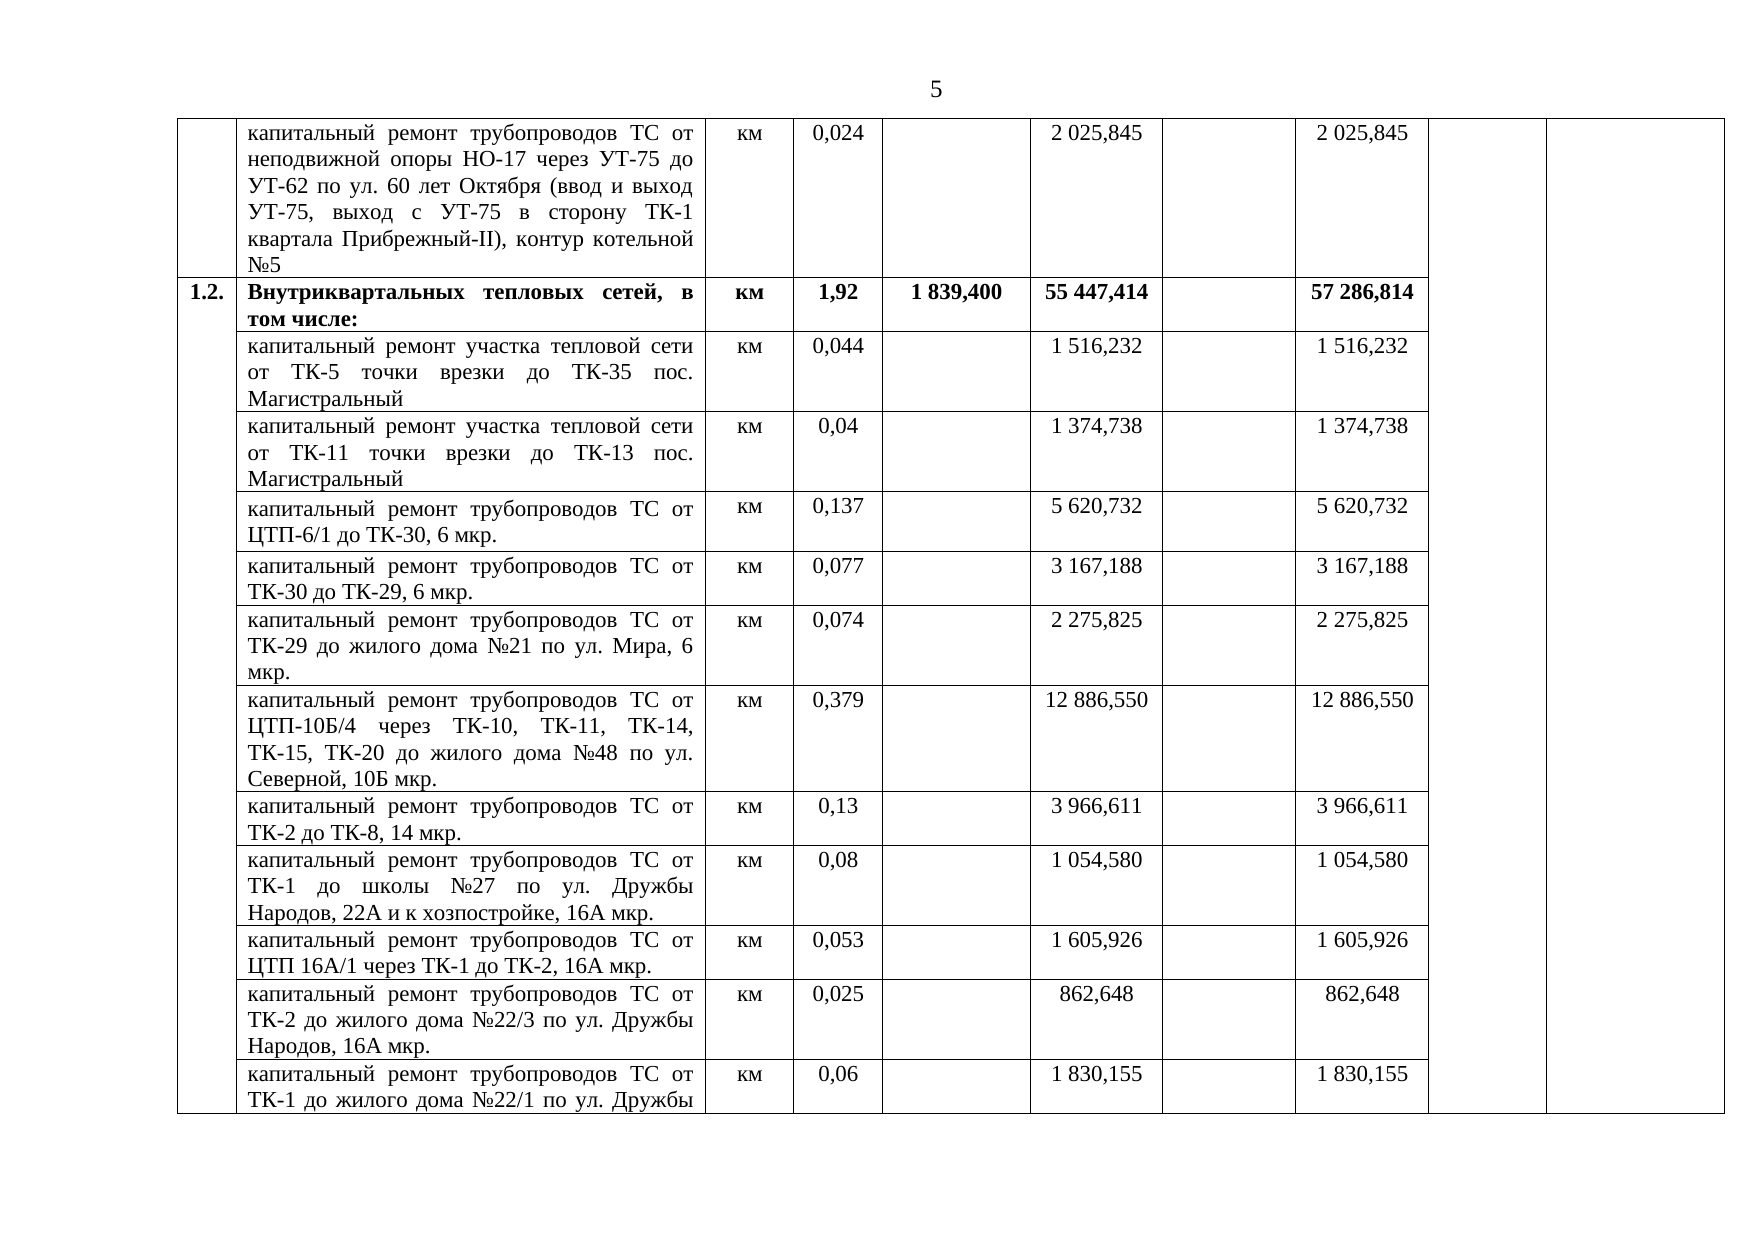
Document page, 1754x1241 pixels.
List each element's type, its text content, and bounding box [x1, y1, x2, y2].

table_cell км [706, 1060, 793, 1113]
table_cell 3 167,188 [1296, 552, 1428, 605]
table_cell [237, 1060, 705, 1113]
table_cell капитальный ремонт трубопроводов ТС от ТК-29 до жилого дома №21 по ул. Мира, 6 мкр. [237, 606, 705, 685]
table_cell [1163, 792, 1295, 845]
table_cell капитальный ремонт трубопроводов ТС от ТК-30 до ТК-29, 6 мкр. [237, 552, 705, 605]
table_cell 12 886,550 [1031, 686, 1162, 791]
table_cell 0,044 [794, 332, 882, 411]
table_cell [1163, 686, 1295, 791]
table_cell [883, 492, 1030, 551]
table_cell Внутриквартальных тепловых сетей, в том числе: [237, 278, 705, 331]
table_cell 1 054,580 [1296, 846, 1428, 925]
table_cell 0,077 [794, 552, 882, 605]
table_cell 0,04 [794, 412, 882, 491]
table_cell капитальный ремонт трубопроводов ТС от ТК-2 до жилого дома №22/3 по ул. Дружбы Народов, 16А мкр. [237, 980, 705, 1059]
table_cell 12 886,550 [1296, 686, 1428, 791]
table_cell капитальный ремонт трубопроводов ТС от ЦТП-10Б/4 через ТК-10, ТК-11, ТК-14, ТК-15, ТК-20 до жилого дома №48 по ул. Северной, 10Б мкр. [237, 686, 705, 791]
table_cell 862,648 [1031, 980, 1162, 1059]
table_cell 3 167,188 [1031, 552, 1162, 605]
table_cell [1163, 552, 1295, 605]
table_cell 1 830,155 [1031, 1060, 1162, 1113]
table_cell км [706, 846, 793, 925]
table_cell 0,024 [794, 119, 882, 277]
table_cell [883, 686, 1030, 791]
table_cell 1 374,738 [1296, 412, 1428, 491]
table_cell 3 966,611 [1031, 792, 1162, 845]
table_cell 5 620,732 [1296, 492, 1428, 551]
table_cell км [706, 119, 793, 277]
table_cell капитальный ремонт трубопроводов ТС от неподвижной опоры НО-17 через УТ-75 до УТ-62 по ул. 60 лет Октября (ввод и выход УТ-75, выход с УТ-75 в сторону ТК-1 квартала Прибрежный-II), контур котельной №5 [237, 119, 705, 277]
table_cell км [706, 332, 793, 411]
table_cell 57 286,814 [1296, 278, 1428, 331]
table_cell 0,053 [794, 926, 882, 979]
table_cell 1.2. [178, 278, 236, 1113]
table_cell км [706, 686, 793, 791]
table_cell [1163, 846, 1295, 925]
table_cell [1163, 492, 1295, 551]
table_cell км [706, 606, 793, 685]
table_cell км [706, 278, 793, 331]
table_cell км [706, 412, 793, 491]
table_cell 0,379 [794, 686, 882, 791]
table_cell [883, 846, 1030, 925]
table_cell 1 830,155 [1296, 1060, 1428, 1113]
table_cell 55 447,414 [1031, 278, 1162, 331]
table_cell км [706, 552, 793, 605]
table_cell капитальный ремонт трубопроводов ТС от ЦТП 16А/1 через ТК-1 до ТК-2, 16А мкр. [237, 926, 705, 979]
table_cell 862,648 [1296, 980, 1428, 1059]
table_cell капитальный ремонт трубопроводов ТС от ТК-1 до школы №27 по ул. Дружбы Народов, 22А и к хозпостройке, 16А мкр. [237, 846, 705, 925]
table_cell км [706, 980, 793, 1059]
table_cell [1163, 412, 1295, 491]
table_cell капитальный ремонт участка тепловой сети от ТК-5 точки врезки до ТК-35 пос. Магистральный [237, 332, 705, 411]
table_cell [1163, 606, 1295, 685]
table_cell [1163, 332, 1295, 411]
table_cell 0,08 [794, 846, 882, 925]
table_cell 1 605,926 [1031, 926, 1162, 979]
table_cell капитальный ремонт трубопроводов ТС от ЦТП-6/1 до ТК-30, 6 мкр. [237, 492, 705, 551]
table_cell [1163, 926, 1295, 979]
table_cell 1 516,232 [1296, 332, 1428, 411]
table_cell 1 605,926 [1296, 926, 1428, 979]
table_cell [883, 926, 1030, 979]
table_cell капитальный ремонт трубопроводов ТС от ТК-2 до ТК-8, 14 мкр. [237, 792, 705, 845]
table_cell [883, 332, 1030, 411]
table_cell [883, 980, 1030, 1059]
table_cell [883, 552, 1030, 605]
table_cell 2 025,845 [1296, 119, 1428, 277]
table_cell км [706, 926, 793, 979]
table_cell 2 275,825 [1296, 606, 1428, 685]
table_cell [1163, 1060, 1295, 1113]
table_cell [883, 1060, 1030, 1113]
table_cell 5 620,732 [1031, 492, 1162, 551]
table_cell 3 966,611 [1296, 792, 1428, 845]
table_cell 1 516,232 [1031, 332, 1162, 411]
table_cell 0,137 [794, 492, 882, 551]
table_cell [883, 606, 1030, 685]
table_cell [1163, 119, 1295, 277]
table_cell капитальный ремонт участка тепловой сети от ТК-11 точки врезки до ТК-13 пос. Магистральный [237, 412, 705, 491]
table_cell [883, 119, 1030, 277]
table_cell 0,074 [794, 606, 882, 685]
table_cell 0,13 [794, 792, 882, 845]
table_cell 0,06 [794, 1060, 882, 1113]
table_cell км [706, 492, 793, 551]
table_cell 1 839,400 [883, 278, 1030, 331]
table_cell 1,92 [794, 278, 882, 331]
table_cell [1163, 980, 1295, 1059]
table_cell [883, 792, 1030, 845]
table_cell 1 054,580 [1031, 846, 1162, 925]
table_cell 1 374,738 [1031, 412, 1162, 491]
table_cell 2 275,825 [1031, 606, 1162, 685]
table_cell км [706, 792, 793, 845]
table_cell 0,025 [794, 980, 882, 1059]
table_cell [883, 412, 1030, 491]
table_cell [1163, 278, 1295, 331]
table_cell 2 025,845 [1031, 119, 1162, 277]
